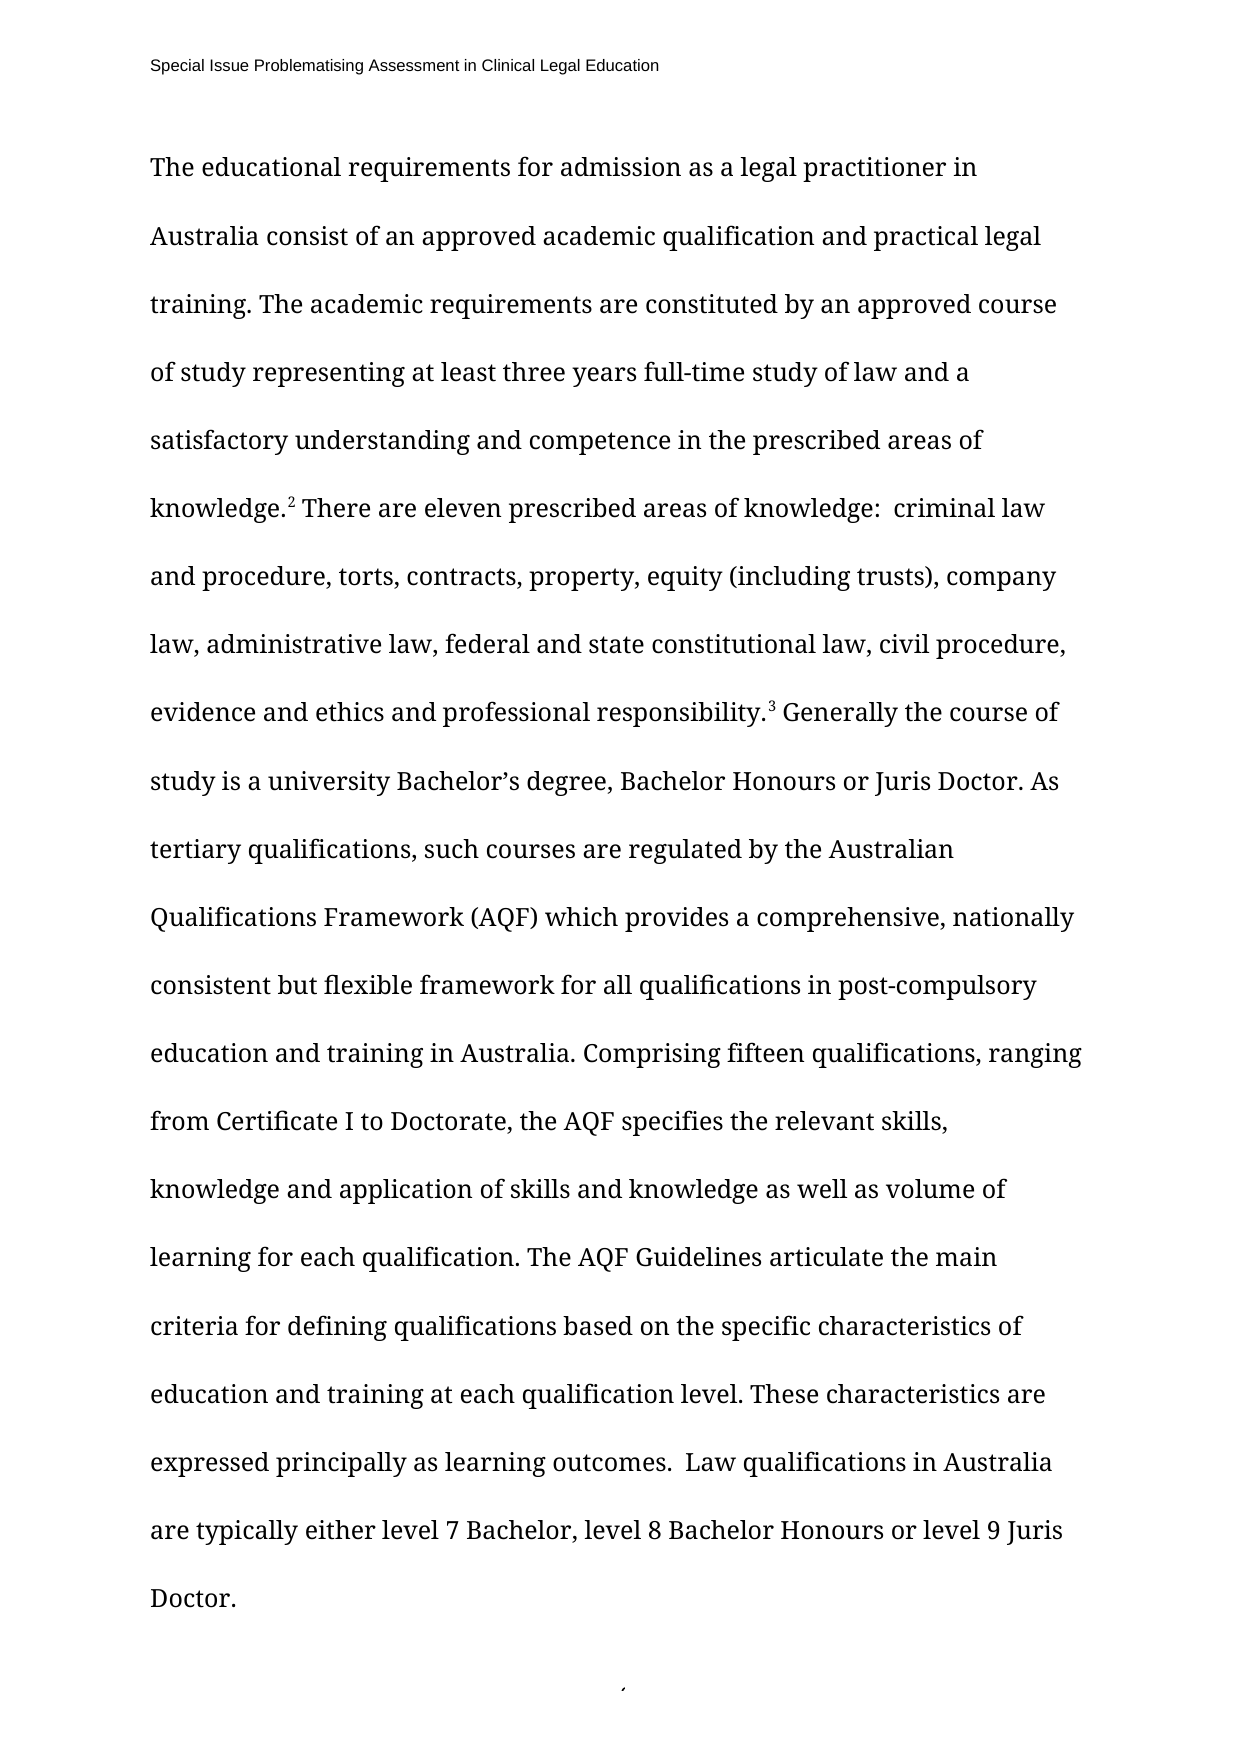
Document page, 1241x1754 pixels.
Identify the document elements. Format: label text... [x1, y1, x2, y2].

text The educational requirements for admission as a legal practitioner in Australia consist of an approved academic qualification and practical legal training. The academic requirements are constituted by an approved course of study representing at least three years full-time study of law and a satisfactory understanding and competence in the prescribed areas of knowledge.2 There are eleven prescribed areas of knowledge: criminal law and procedure, torts, contracts, property, equity (including trusts), company law, administrative law, federal and state constitutional law, civil procedure, evidence and ethics and professional responsibility.3 Generally the course of study is a university Bachelor’s degree, Bachelor Honours or Juris Doctor. As tertiary qualifications, such courses are regulated by the Australian Qualifications Framework (AQF) which provides a comprehensive, nationally consistent but flexible framework for all qualifications in post-compulsory education and training in Australia. Comprising fifteen qualifications, ranging from Certificate I to Doctorate, the AQF specifies the relevant skills, knowledge and application of skills and knowledge as well as volume of learning for each qualification. The AQF Guidelines articulate the main criteria for defining qualifications based on the specific characteristics of education and training at each qualification level. These characteristics are expressed principally as learning outcomes. Law qualifications in Australia are typically either level 7 Bachelor, level 8 Bachelor Honours or level 9 Juris Doctor. [150, 150, 1082, 1615]
